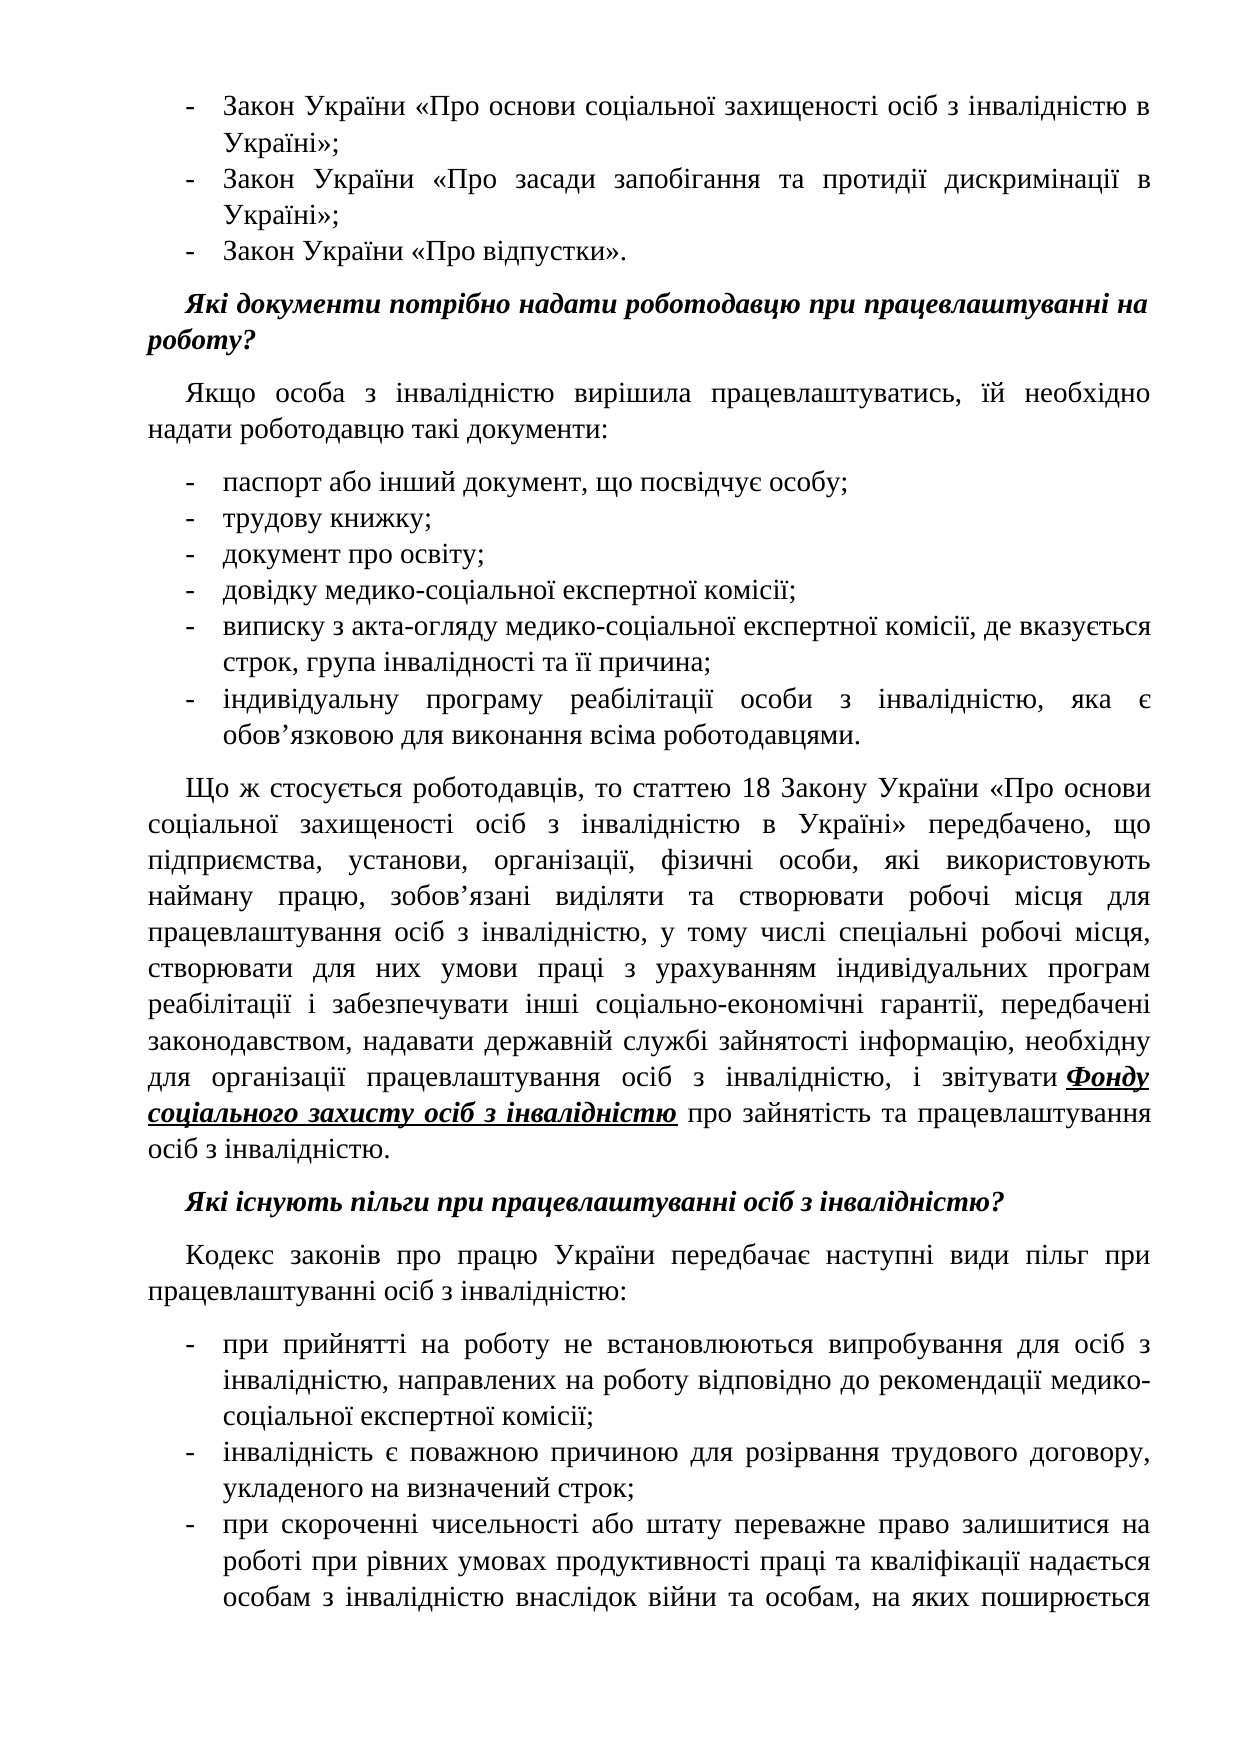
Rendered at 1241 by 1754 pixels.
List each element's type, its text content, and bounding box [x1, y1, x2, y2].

list Закон України «Про основи соціальної захищеності осіб з інвалідністю в Україні»; [185, 88, 1152, 158]
text Які існують пільги при працевлаштуванні осіб з інвалідністю? [148, 1184, 1152, 1217]
list Закон України «Про засади запобігання та протидії дискримінації в Україні»; [185, 161, 1152, 231]
list Закон України «Про відпустки». [185, 233, 1152, 267]
list трудову книжку; [185, 500, 1152, 533]
text Що ж стосується роботодавців, то статтею 18 Закону України «Про основи соціальної захищеності осіб з інвалідністю в Україні» передбачено, що підприємства, установи, організації, фізичні особи, які використовують найману працю, зобов’язані виділяти та створювати робочі місця для працевлаштування осіб з інвалідністю, у тому числі спеціальні робочі місця, створювати для них умови праці з урахуванням індивідуальних програм реабілітації і забезпечувати інші соціально-економічні гарантії, передбачені законодавством, надавати державній службі зайнятості інформацію, необхідну для організації працевлаштування осіб з інвалідністю, і звітувати Фонду соціального захисту осіб з інвалідністю про зайнятість та працевлаштування осіб з інвалідністю. [148, 770, 1152, 1165]
text Якщо особа з інвалідністю вирішила працевлаштуватись, їй необхідно надати роботодавцю такі документи: [148, 375, 1152, 444]
list при прийнятті на роботу не встановлюються випробування для осіб з інвалідністю, направлених на роботу відповідно до рекомендації медико-соціальної експертної комісії; [185, 1326, 1152, 1432]
text Кодекс законів про працю України передбачає наступні види пільг при працевлаштуванні осіб з інвалідністю: [148, 1237, 1152, 1306]
list паспорт або інший документ, що посвідчує особу; [185, 464, 1152, 497]
list інвалідність є поважною причиною для розірвання трудового договору, укладеного на визначений строк; [185, 1434, 1152, 1504]
list виписку з акта-огляду медико-соціальної експертної комісії, де вказується строк, група інвалідності та її причина; [185, 608, 1152, 678]
text Які документи потрібно надати роботодавцю при працевлаштуванні на роботу? [148, 286, 1152, 356]
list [185, 1506, 1152, 1612]
list довідку медико-соціальної експертної комісії; [185, 572, 1152, 606]
list документ про освіту; [185, 536, 1152, 570]
list індивідуальну програму реабілітації особи з інвалідністю, яка є обов’язковою для виконання всіма роботодавцями. [185, 681, 1152, 750]
